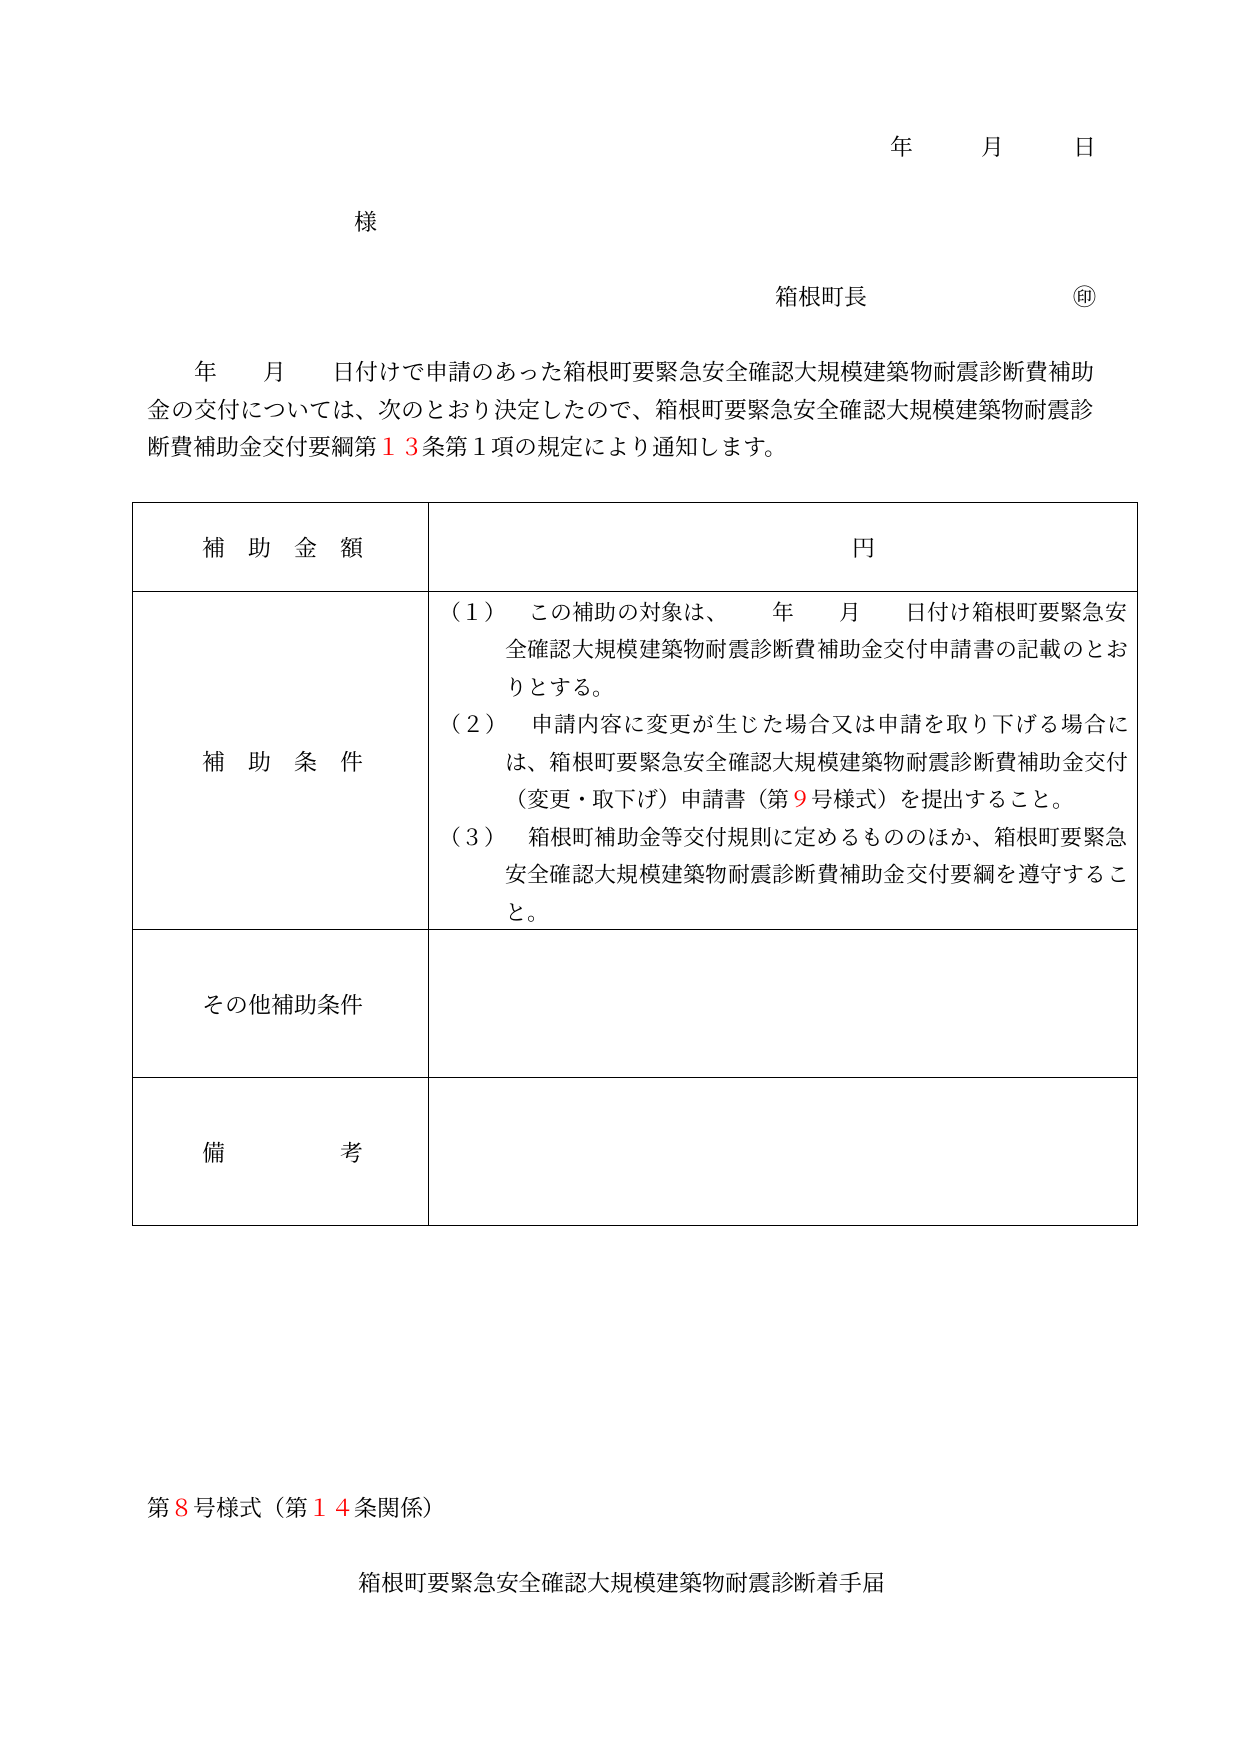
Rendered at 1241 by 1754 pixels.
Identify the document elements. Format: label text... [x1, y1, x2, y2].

table_cell （１） この補助の対象は、 年 月 日付け箱根町要緊急安全確認大規模建築物耐震診断費補助金交付申請書の記載のとおりとする。 （２） 申請内容に変更が生じた場合又は申請を取り下げる場合には、箱根町要緊急安全確認大規模建築物耐震診断費補助金交付（変更・取下げ）申請書（第９号様式）を提出すること。 （３） 箱根町補助金等交付規則に定めるもののほか、箱根町要緊急安全確認大規模建築物耐震診断費補助金交付要綱を遵守すること。 [429, 592, 1137, 929]
table_cell 補 助 条 件 [133, 592, 428, 929]
table_header 補 助 金 額 [133, 503, 428, 591]
table_header 円 [429, 503, 1137, 591]
text 第８号様式（第１４条関係） [148, 1488, 1096, 1526]
text 様 [148, 202, 1096, 239]
text 箱根町長 ㊞ [148, 277, 1096, 314]
table_cell その他補助条件 [133, 930, 428, 1077]
text 年 月 日付けで申請のあった箱根町要緊急安全確認大規模建築物耐震診断費補助金の交付については、次のとおり決定したので、箱根町要緊急安全確認大規模建築物耐震診断費補助金交付要綱第１３条第１項の規定により通知します。 [148, 352, 1096, 464]
table_cell [429, 1078, 1137, 1224]
text 箱根町要緊急安全確認大規模建築物耐震診断着手届 [148, 1563, 1096, 1601]
table_cell [429, 930, 1137, 1077]
table_cell 備 考 [133, 1078, 428, 1224]
text 年 月 日 [148, 127, 1096, 164]
